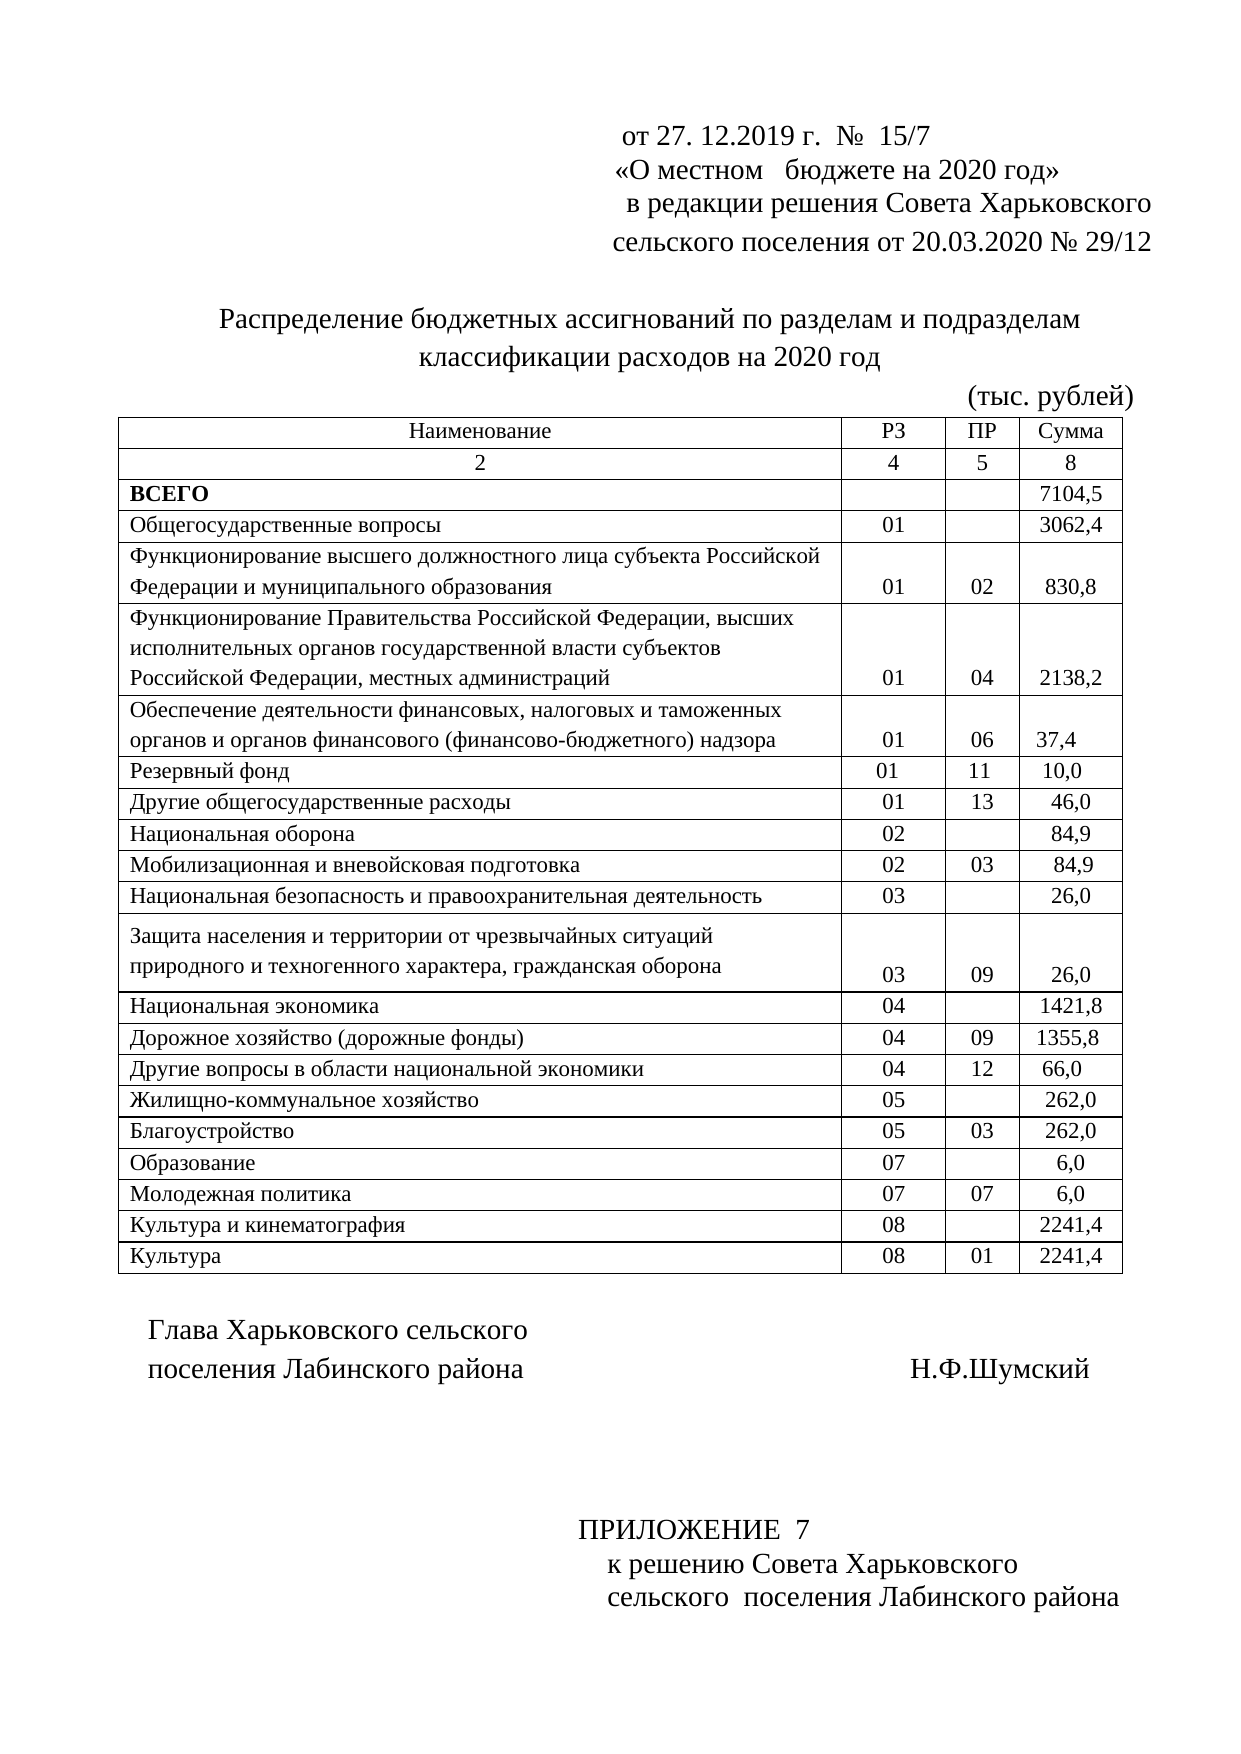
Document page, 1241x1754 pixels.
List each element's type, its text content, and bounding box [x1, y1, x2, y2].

table_cell 08 [842, 1211, 945, 1241]
table_cell 09 [946, 914, 1019, 991]
table_cell Дорожное хозяйство (дорожные фонды) [119, 1024, 841, 1054]
table_cell Молодежная политика [119, 1180, 841, 1210]
table_cell 2241,4 [1020, 1243, 1122, 1273]
table_cell Благоустройство [119, 1118, 841, 1148]
table_cell [946, 480, 1019, 510]
text (тыс. рублей) [148, 378, 1152, 412]
table_cell Жилищно-коммунальное хозяйство [119, 1086, 841, 1116]
table_cell 262,0 [1020, 1118, 1122, 1148]
table_cell 13 [946, 789, 1019, 819]
table_cell Мобилизационная и вневойсковая подготовка [119, 851, 841, 881]
table_cell Культура [119, 1243, 841, 1273]
table_cell 03 [842, 914, 945, 991]
table_cell 6,0 [1020, 1180, 1122, 1210]
table_cell [946, 993, 1019, 1023]
table_cell 01 [842, 789, 945, 819]
table_cell 03 [946, 1118, 1019, 1148]
text «О местном бюджете на 2020 год» [148, 152, 1152, 185]
table_cell 84,9 [1020, 851, 1122, 881]
table_cell 1355,8 [1020, 1024, 1122, 1054]
table_cell Резервный фонд [119, 757, 841, 787]
table_cell Обеспечение деятельности финансовых, налоговых и таможенных органов и органов финансового (финансово-бюджетного) надзора [119, 696, 841, 756]
table_cell 8 [1020, 449, 1122, 479]
table_cell 3062,4 [1020, 511, 1122, 542]
table_cell 05 [842, 1086, 945, 1116]
table_cell 5 [946, 449, 1019, 479]
table_cell 2241,4 [1020, 1211, 1122, 1241]
table_cell 2 [119, 449, 841, 479]
table_cell 11 [946, 757, 1019, 787]
table_cell 262,0 [1020, 1086, 1122, 1116]
table_cell 01 [842, 696, 945, 756]
table_cell 01 [842, 604, 945, 695]
table_cell 26,0 [1020, 914, 1122, 991]
table_cell Национальная оборона [119, 820, 841, 850]
table_cell 10,0 [1020, 757, 1122, 787]
table_cell 01 [842, 757, 945, 787]
table_header РЗ [842, 418, 945, 448]
table_cell Другие вопросы в области национальной экономики [119, 1055, 841, 1085]
table_cell 07 [842, 1149, 945, 1179]
table_cell [946, 1211, 1019, 1241]
table_cell [946, 511, 1019, 542]
table_cell 4 [842, 449, 945, 479]
text Распределение бюджетных ассигнований по разделам и подразделам классификации расходов на 2020 год [148, 301, 1152, 373]
text сельского поселения Лабинского района [148, 1579, 1152, 1613]
table_cell Функционирование высшего должностного лица субъекта Российской Федерации и муниципального образования [119, 543, 841, 603]
text в редакции решения Совета Харьковского [148, 185, 1152, 219]
table_header Сумма [1020, 418, 1122, 448]
table_cell 01 [842, 511, 945, 542]
table_cell 08 [842, 1243, 945, 1273]
table_cell 04 [842, 993, 945, 1023]
table_cell 66,0 [1020, 1055, 1122, 1085]
table_cell 06 [946, 696, 1019, 756]
table_cell [946, 1149, 1019, 1179]
table_header ПР [946, 418, 1019, 448]
table_cell [946, 882, 1019, 912]
table_cell ВСЕГО [119, 480, 841, 510]
table_cell 46,0 [1020, 789, 1122, 819]
table_cell Культура и кинематография [119, 1211, 841, 1241]
table_cell 1421,8 [1020, 993, 1122, 1023]
table_cell Защита населения и территории от чрезвычайных ситуаций природного и техногенного характера, гражданская оборона [119, 914, 841, 991]
table_cell 26,0 [1020, 882, 1122, 912]
table_cell 830,8 [1020, 543, 1122, 603]
text поселения Лабинского района Н.Ф.Шумский [148, 1351, 1152, 1384]
table_header Наименование [119, 418, 841, 448]
table_cell 04 [842, 1055, 945, 1085]
text ПРИЛОЖЕНИЕ 7 [148, 1512, 1152, 1546]
table_cell 7104,5 [1020, 480, 1122, 510]
table_cell 04 [946, 604, 1019, 695]
table_cell 02 [946, 543, 1019, 603]
table_cell Национальная экономика [119, 993, 841, 1023]
table_cell Общегосударственные вопросы [119, 511, 841, 542]
text от 27. 12.2019 г. № 15/7 [148, 118, 1152, 152]
table_cell 09 [946, 1024, 1019, 1054]
table_cell 03 [946, 851, 1019, 881]
table_cell Образование [119, 1149, 841, 1179]
table_cell [842, 480, 945, 510]
table_cell 03 [842, 882, 945, 912]
table_cell 05 [842, 1118, 945, 1148]
table_cell [946, 820, 1019, 850]
table_cell Другие общегосударственные расходы [119, 789, 841, 819]
text Глава Харьковского сельского [148, 1312, 1152, 1346]
table_cell 07 [842, 1180, 945, 1210]
table_cell 01 [946, 1243, 1019, 1273]
table_cell 12 [946, 1055, 1019, 1085]
table_cell 04 [842, 1024, 945, 1054]
table_cell 6,0 [1020, 1149, 1122, 1179]
table_cell 01 [842, 543, 945, 603]
table_cell 37,4 [1020, 696, 1122, 756]
text сельского поселения от 20.03.2020 № 29/12 [148, 224, 1152, 257]
table_cell 2138,2 [1020, 604, 1122, 695]
table_cell 02 [842, 851, 945, 881]
table_cell Функционирование Правительства Российской Федерации, высших исполнительных органов государственной власти субъектов Российской Федерации, местных администраций [119, 604, 841, 695]
table_cell Национальная безопасность и правоохранительная деятельность [119, 882, 841, 912]
table_cell 07 [946, 1180, 1019, 1210]
text к решению Совета Харьковского [148, 1546, 1152, 1579]
table_cell 84,9 [1020, 820, 1122, 850]
table_cell 02 [842, 820, 945, 850]
table_cell [946, 1086, 1019, 1116]
